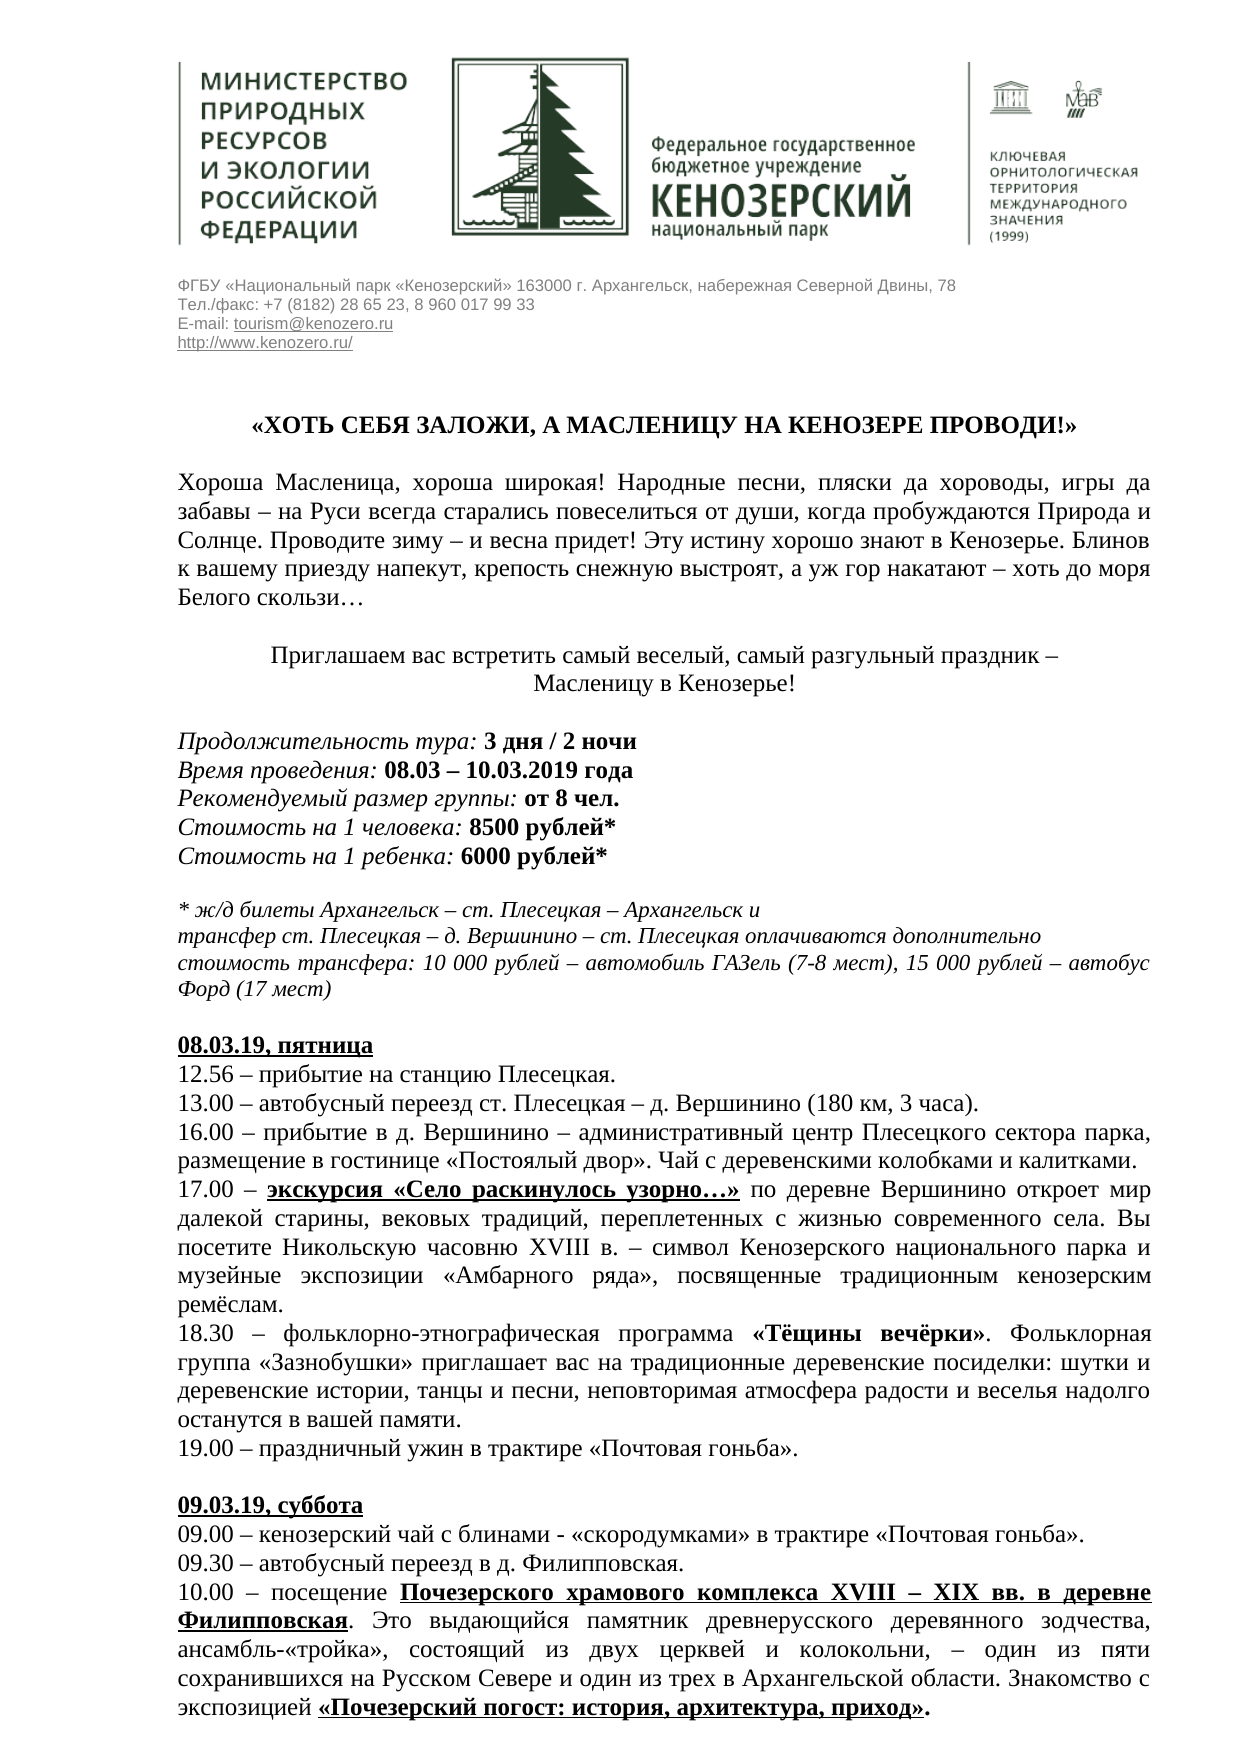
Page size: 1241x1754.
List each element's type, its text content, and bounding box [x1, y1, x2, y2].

text 09.03.19, суббота [177, 1490, 1152, 1519]
text 10.00 – посещение Почезерского храмового комплекса XVIII – XIX вв. в деревне Филипповская. Это выдающийся памятник древнерусского деревянного зодчества, ансамбль-«тройка», состоящий из двух церквей и колокольни, – один из пяти сохранившихся на Русском Севере и один из трех в Архангельской области. Знакомство с экспозицией «Почезерский погост: история, архитектура, приход». [177, 1577, 1152, 1720]
text http://www.kenozero.ru/ [177, 333, 1152, 352]
text 17.00 – экскурсия «Село раскинулось узорно…» по деревне Вершинино откроет мир далекой старины, вековых традиций, переплетенных с жизнью современного села. Вы посетите Никольскую часовню XVIII в. – символ Кенозерского национального парка и музейные экспозиции «Амбарного ряда», посвященные традиционным кенозерским ремёслам. [177, 1174, 1152, 1318]
text 12.56 – прибытие на станцию Плесецкая. [177, 1059, 1152, 1088]
text 16.00 – прибытие в д. Вершинино – административный центр Плесецкого сектора парка, размещение в гостинице «Постоялый двор». Чай с деревенскими колобками и калитками. [177, 1117, 1152, 1174]
text Масленицу в Кенозерье! [177, 668, 1152, 697]
text 13.00 – автобусный переезд ст. Плесецкая – д. Вершинино (180 км, 3 часа). [177, 1088, 1152, 1117]
text 18.30 – фольклорно-этнографическая программа «Тёщины вечёрки». Фольклорная группа «Зазнобушки» приглашает вас на традиционные деревенские посиделки: шутки и деревенские истории, танцы и песни, неповторимая атмосфера радости и веселья надолго останутся в вашей памяти. [177, 1318, 1152, 1433]
text Приглашаем вас встретить самый веселый, самый разгульный праздник – [177, 640, 1152, 668]
text стоимость трансфера: 10 000 рублей – автомобиль ГАЗель (7-8 мест), 15 000 рублей – автобус Форд (17 мест) [177, 949, 1152, 1002]
text E-mail: tourism@kenozero.ru [177, 314, 1152, 333]
text Стоимость на 1 человека: 8500 рублей* [177, 812, 1152, 841]
text Стоимость на 1 ребенка: 6000 рублей* [177, 841, 1152, 870]
text Время проведения: 08.03 – 10.03.2019 года [177, 755, 1152, 783]
text 08.03.19, пятница [177, 1030, 1152, 1059]
text 09.30 – автобусный переезд в д. Филипповская. [177, 1548, 1152, 1577]
text Рекомендуемый размер группы: от 8 чел. [177, 783, 1152, 812]
text 19.00 – праздничный ужин в трактире «Почтовая гоньба». [177, 1433, 1152, 1462]
text трансфер ст. Плесецкая – д. Вершинино – ст. Плесецкая оплачиваются дополнительно [177, 922, 1152, 949]
text 09.00 – кенозерский чай с блинами - «скородумками» в трактире «Почтовая гоньба». [177, 1519, 1152, 1548]
text * ж/д билеты Архангельск – ст. Плесецкая – Архангельск и [177, 896, 1152, 922]
text «ХОТЬ СЕБЯ ЗАЛОЖИ, А МАСЛЕНИЦУ НА КЕНОЗЕРЕ ПРОВОДИ!» [177, 410, 1152, 438]
text ФГБУ «Национальный парк «Кенозерский» 163000 г. Архангельск, набережная Северной Двины, 78 [177, 276, 1152, 295]
text Тел./факс: +7 (8182) 28 65 23, 8 960 017 99 33 [177, 295, 1152, 314]
text Хороша Масленица, хороша широкая! Народные песни, пляски да хороводы, игры да забавы – на Руси всегда старались повеселиться от души, когда пробуждаются Природа и Солнце. Проводите зиму – и весна придет! Эту истину хорошо знают в Кенозерье. Блинов к вашему приезду напекут, крепость снежную выстроят, а уж гор накатают – хоть до моря Белого скользи… [177, 467, 1152, 611]
text Продолжительность тура: 3 дня / 2 ночи [177, 726, 1152, 755]
